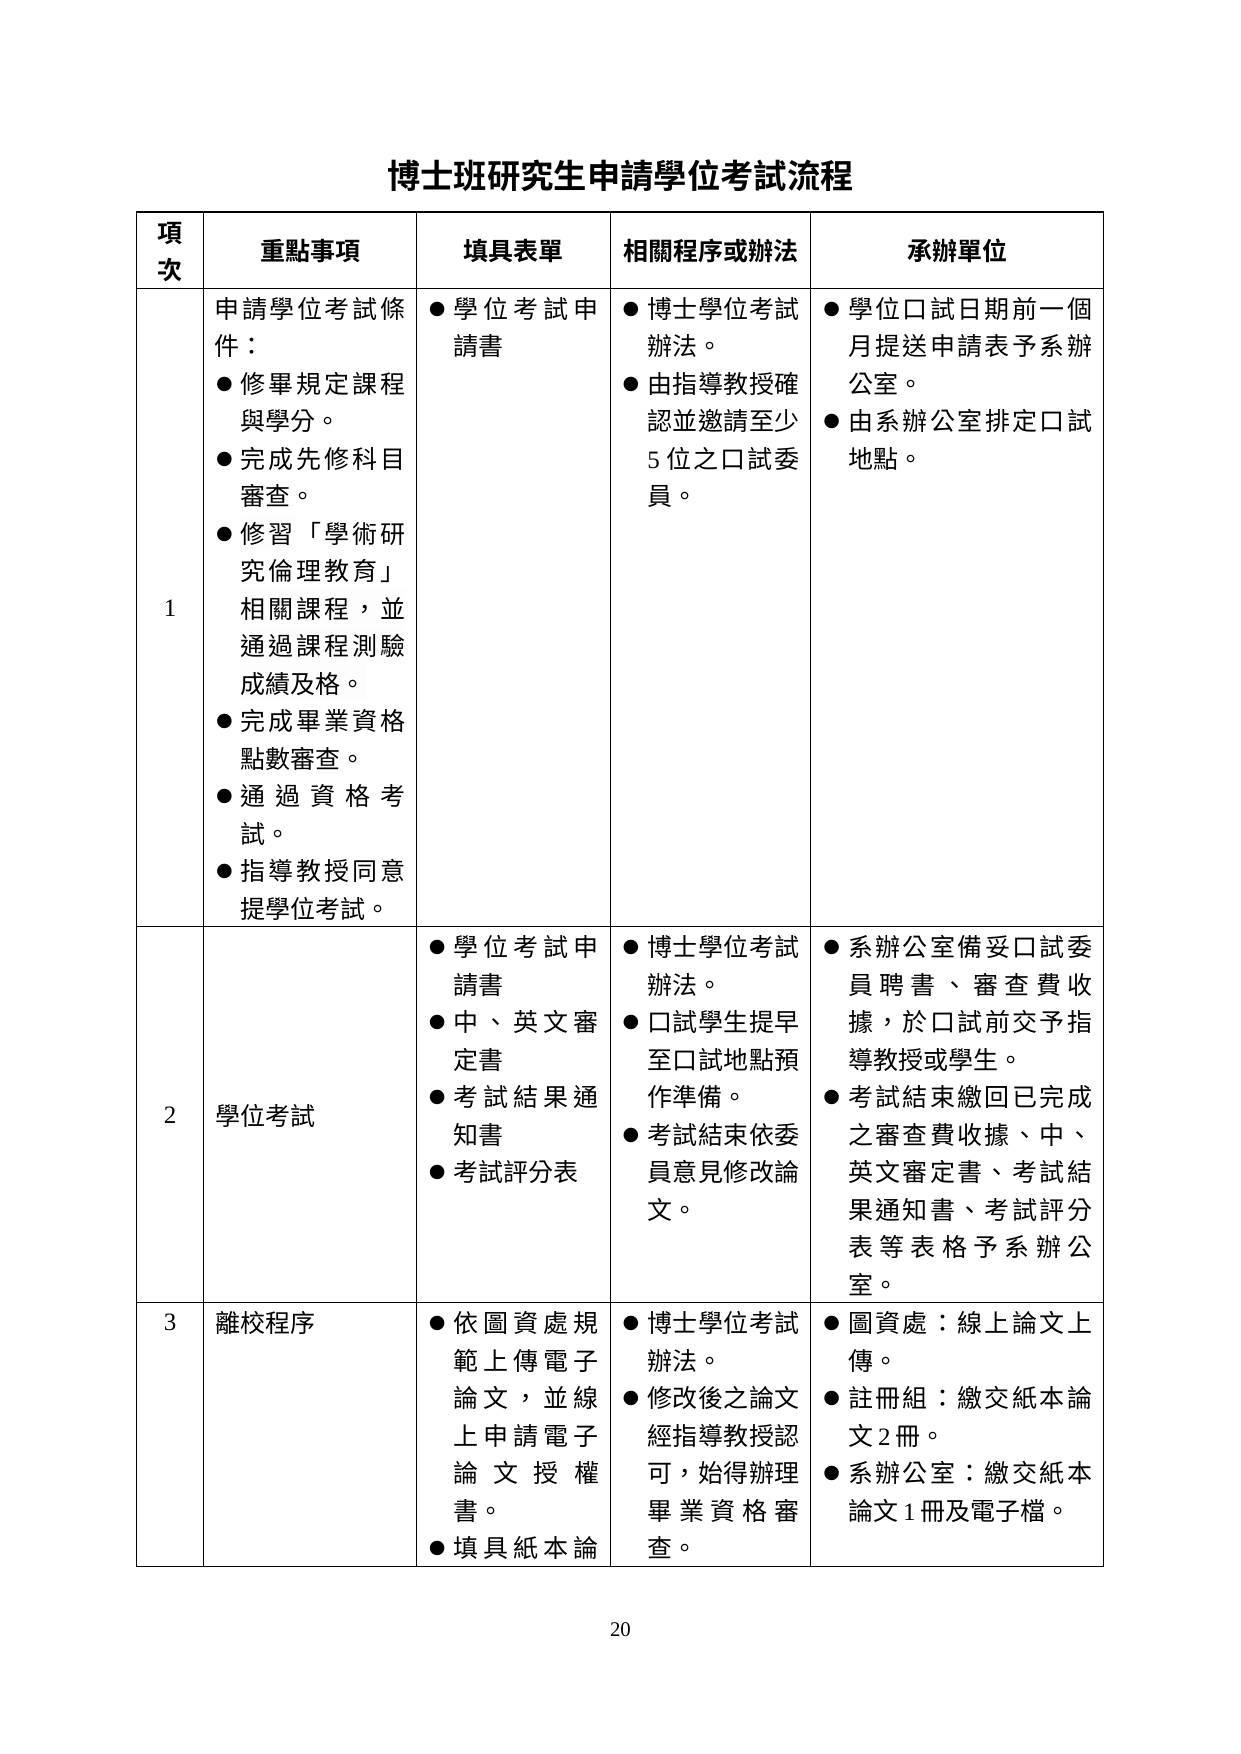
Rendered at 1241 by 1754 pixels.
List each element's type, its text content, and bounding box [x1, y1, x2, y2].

table_cell 學位考試 [204, 927, 416, 1302]
table_header 相關程序或辦法 [611, 213, 810, 287]
text 博士班研究生申請學位考試流程 [136, 136, 1104, 211]
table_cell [417, 1303, 610, 1566]
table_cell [611, 1303, 810, 1566]
table_cell 系辦公室備妥口試委員聘書、審查費收據，於口試前交予指導教授或學生。 考試結束繳回已完成之審查費收據、中、英文審定書、考試結果通知書、考試評分表等表格予系辦公室。 [811, 927, 1103, 1302]
table_header 承辦單位 [811, 213, 1103, 287]
table_cell 申請學位考試條件： 修畢規定課程與學分。 完成先修科目審查。 修習「學術研究倫理教育」相關課程，並通過課程測驗成績及格。 完成畢業資格點數審查。 通過資格考試。 指導教授同意提學位考試。 [204, 289, 416, 926]
table_cell 學位口試日期前一個月提送申請表予系辦公室。 由系辦公室排定口試地點。 [811, 289, 1103, 926]
table_cell 博士學位考試辦法。 口試學生提早至口試地點預作準備。 考試結束依委員意見修改論文。 [611, 927, 810, 1302]
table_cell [811, 1303, 1103, 1566]
table_header 填具表單 [417, 213, 610, 287]
table_cell 學位考試申請書 中、英文審定書 考試結果通知書 考試評分表 [417, 927, 610, 1302]
table_cell 學位考試申請書 [417, 289, 610, 926]
table_cell 博士學位考試辦法。 由指導教授確認並邀請至少5位之口試委員。 [611, 289, 810, 926]
table_cell 2 [137, 927, 203, 1302]
table_cell 3 [137, 1303, 203, 1566]
table_header 項次 [137, 213, 203, 287]
table_cell 1 [137, 289, 203, 926]
table_header 重點事項 [204, 213, 416, 287]
table_cell 離校程序 [204, 1303, 416, 1566]
